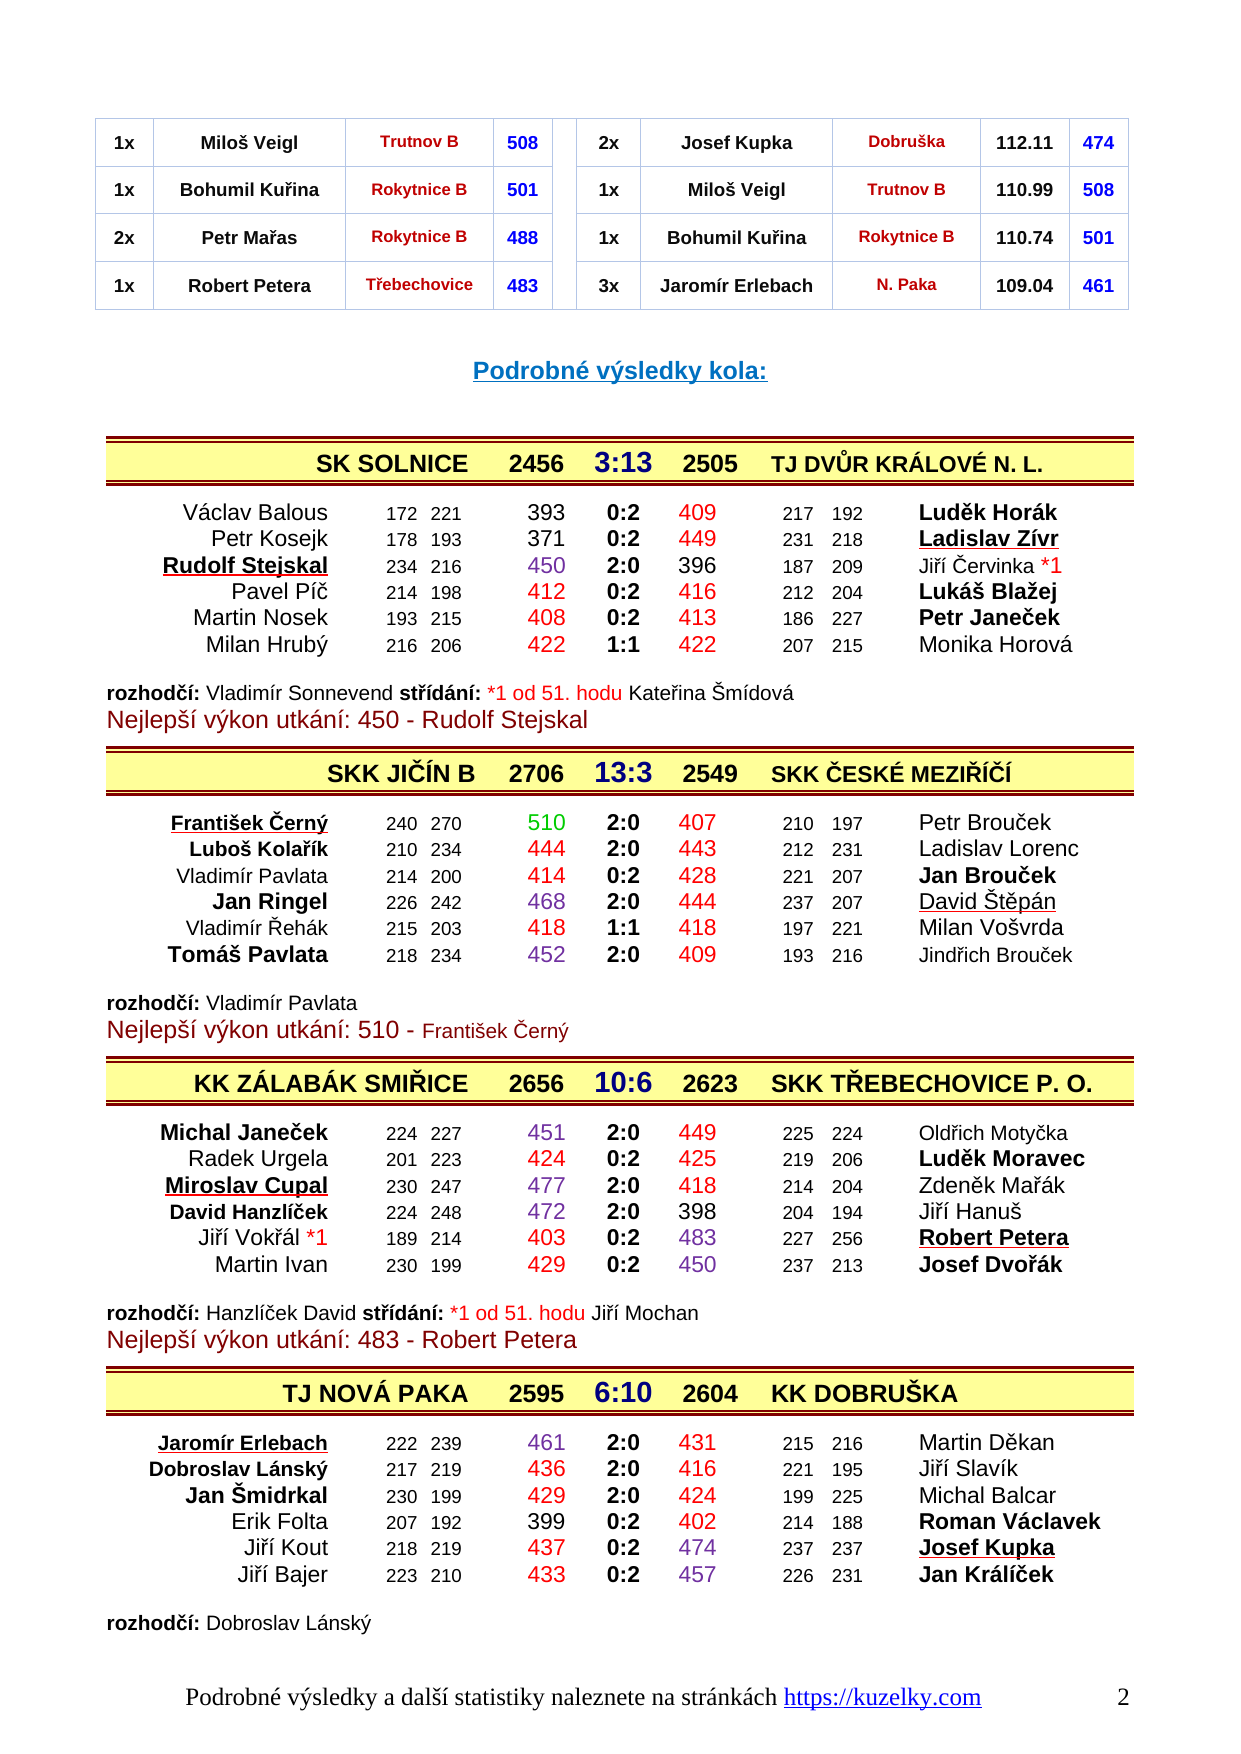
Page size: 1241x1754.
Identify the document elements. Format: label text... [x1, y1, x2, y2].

text Jan Ringel 226 242 468 2:0 444 237 207 David Štěpán [106, 888, 1134, 914]
table_cell Robert Petera [154, 262, 345, 308]
table_cell Bohumil Kuřina [154, 167, 345, 213]
table_cell Rokytnice B [346, 214, 493, 261]
text Michal Janeček 224 227 451 2:0 449 225 224 Oldřich Motyčka [106, 1119, 1134, 1145]
table_cell Dobruška [833, 119, 980, 166]
text KK Zálabák Smiřice 2656 10:6 2623 SKK Třebechovice p. O. [106, 1063, 1134, 1100]
table_cell 501 [494, 167, 552, 213]
text Jiří Vokřál *1 189 214 403 0:2 483 227 256 Robert Petera [106, 1224, 1134, 1251]
text Radek Urgela 201 223 424 0:2 425 219 206 Luděk Moravec [106, 1145, 1134, 1172]
table_cell 474 [1070, 119, 1128, 166]
text Martin Ivan 230 199 429 0:2 450 237 213 Josef Dvořák [106, 1251, 1134, 1277]
text Vladimír Řehák 215 203 418 1:1 418 197 221 Milan Vošvrda [106, 914, 1134, 941]
text Petr Kosejk 178 193 371 0:2 449 231 218 Ladislav Zívr [106, 525, 1134, 552]
table_cell Trutnov B [346, 119, 493, 166]
table_cell 2x [577, 119, 640, 166]
table_cell Petr Mařas [154, 214, 345, 261]
text rozhodčí: Dobroslav Lánský [106, 1611, 1134, 1635]
table_cell Jaromír Erlebach [641, 262, 832, 308]
table_cell N. Paka [833, 262, 980, 308]
text František Černý 240 270 510 2:0 407 210 197 Petr Brouček [106, 809, 1134, 835]
text Milan Hrubý 216 206 422 1:1 422 207 215 Monika Horová [106, 631, 1134, 657]
table_cell Bohumil Kuřina [641, 214, 832, 261]
table_cell 112.11 [981, 119, 1069, 166]
text Nejlepší výkon utkání: 510 - František Černý [106, 1015, 1134, 1044]
table_cell 461 [1070, 262, 1128, 308]
table_cell 501 [1070, 214, 1128, 261]
table_cell Rokytnice B [346, 167, 493, 213]
text Podrobné výsledky kola: [94, 356, 1145, 385]
table_cell 483 [494, 262, 552, 308]
text Jiří Kout 218 219 437 0:2 474 237 237 Josef Kupka [106, 1534, 1134, 1561]
text Pavel Píč 214 198 412 0:2 416 212 204 Lukáš Blažej [106, 578, 1134, 604]
text Václav Balous 172 221 393 0:2 409 217 192 Luděk Horák [106, 499, 1134, 525]
text SKK Jičín B 2706 13:3 2549 SKK České Meziříčí [106, 753, 1134, 790]
table_cell 508 [494, 119, 552, 166]
table_cell 1x [96, 119, 153, 166]
table_cell 109.04 [981, 262, 1069, 308]
text Nejlepší výkon utkání: 483 - Robert Petera [106, 1325, 1134, 1354]
text TJ Nová Paka 2595 6:10 2604 KK Dobruška [106, 1373, 1134, 1410]
text Dobroslav Lánský 217 219 436 2:0 416 221 195 Jiří Slavík [106, 1455, 1134, 1482]
table_cell 110.74 [981, 214, 1069, 261]
table_cell Třebechovice [346, 262, 493, 308]
text Erik Folta 207 192 399 0:2 402 214 188 Roman Václavek [106, 1508, 1134, 1534]
text Miroslav Cupal 230 247 477 2:0 418 214 204 Zdeněk Mařák [106, 1172, 1134, 1198]
text SK Solnice 2456 3:13 2505 TJ Dvůr Králové n. L. [106, 443, 1134, 480]
table_cell 1x [96, 167, 153, 213]
table_cell Trutnov B [833, 167, 980, 213]
table_cell Rokytnice B [833, 214, 980, 261]
table_cell 2x [96, 214, 153, 261]
text rozhodčí: Hanzlíček David střídání: *1 od 51. hodu Jiří Mochan [106, 1301, 1134, 1325]
table_cell Miloš Veigl [154, 119, 345, 166]
table_cell 1x [96, 262, 153, 308]
table_cell 1x [577, 167, 640, 213]
text Vladimír Pavlata 214 200 414 0:2 428 221 207 Jan Brouček [106, 862, 1134, 888]
text Rudolf Stejskal 234 216 450 2:0 396 187 209 Jiří Červinka *1 [106, 552, 1134, 578]
text Tomáš Pavlata 218 234 452 2:0 409 193 216 Jindřich Brouček [106, 941, 1134, 967]
table_cell Josef Kupka [641, 119, 832, 166]
text Jan Šmidrkal 230 199 429 2:0 424 199 225 Michal Balcar [106, 1482, 1134, 1508]
text Jaromír Erlebach 222 239 461 2:0 431 215 216 Martin Děkan [106, 1429, 1134, 1455]
text rozhodčí: Vladimír Pavlata [106, 991, 1134, 1015]
table_cell Miloš Veigl [641, 167, 832, 213]
table_cell 1x [577, 214, 640, 261]
text rozhodčí: Vladimír Sonnevend střídání: *1 od 51. hodu Kateřina Šmídová [106, 681, 1134, 705]
table_cell 3x [577, 262, 640, 308]
table_cell 508 [1070, 167, 1128, 213]
text Nejlepší výkon utkání: 450 - Rudolf Stejskal [106, 705, 1134, 734]
text Martin Nosek 193 215 408 0:2 413 186 227 Petr Janeček [106, 604, 1134, 631]
text David Hanzlíček 224 248 472 2:0 398 204 194 Jiří Hanuš [106, 1198, 1134, 1224]
text Luboš Kolařík 210 234 444 2:0 443 212 231 Ladislav Lorenc [106, 835, 1134, 862]
table_cell 488 [494, 214, 552, 261]
text Jiří Bajer 223 210 433 0:2 457 226 231 Jan Králíček [106, 1561, 1134, 1587]
table_cell 110.99 [981, 167, 1069, 213]
